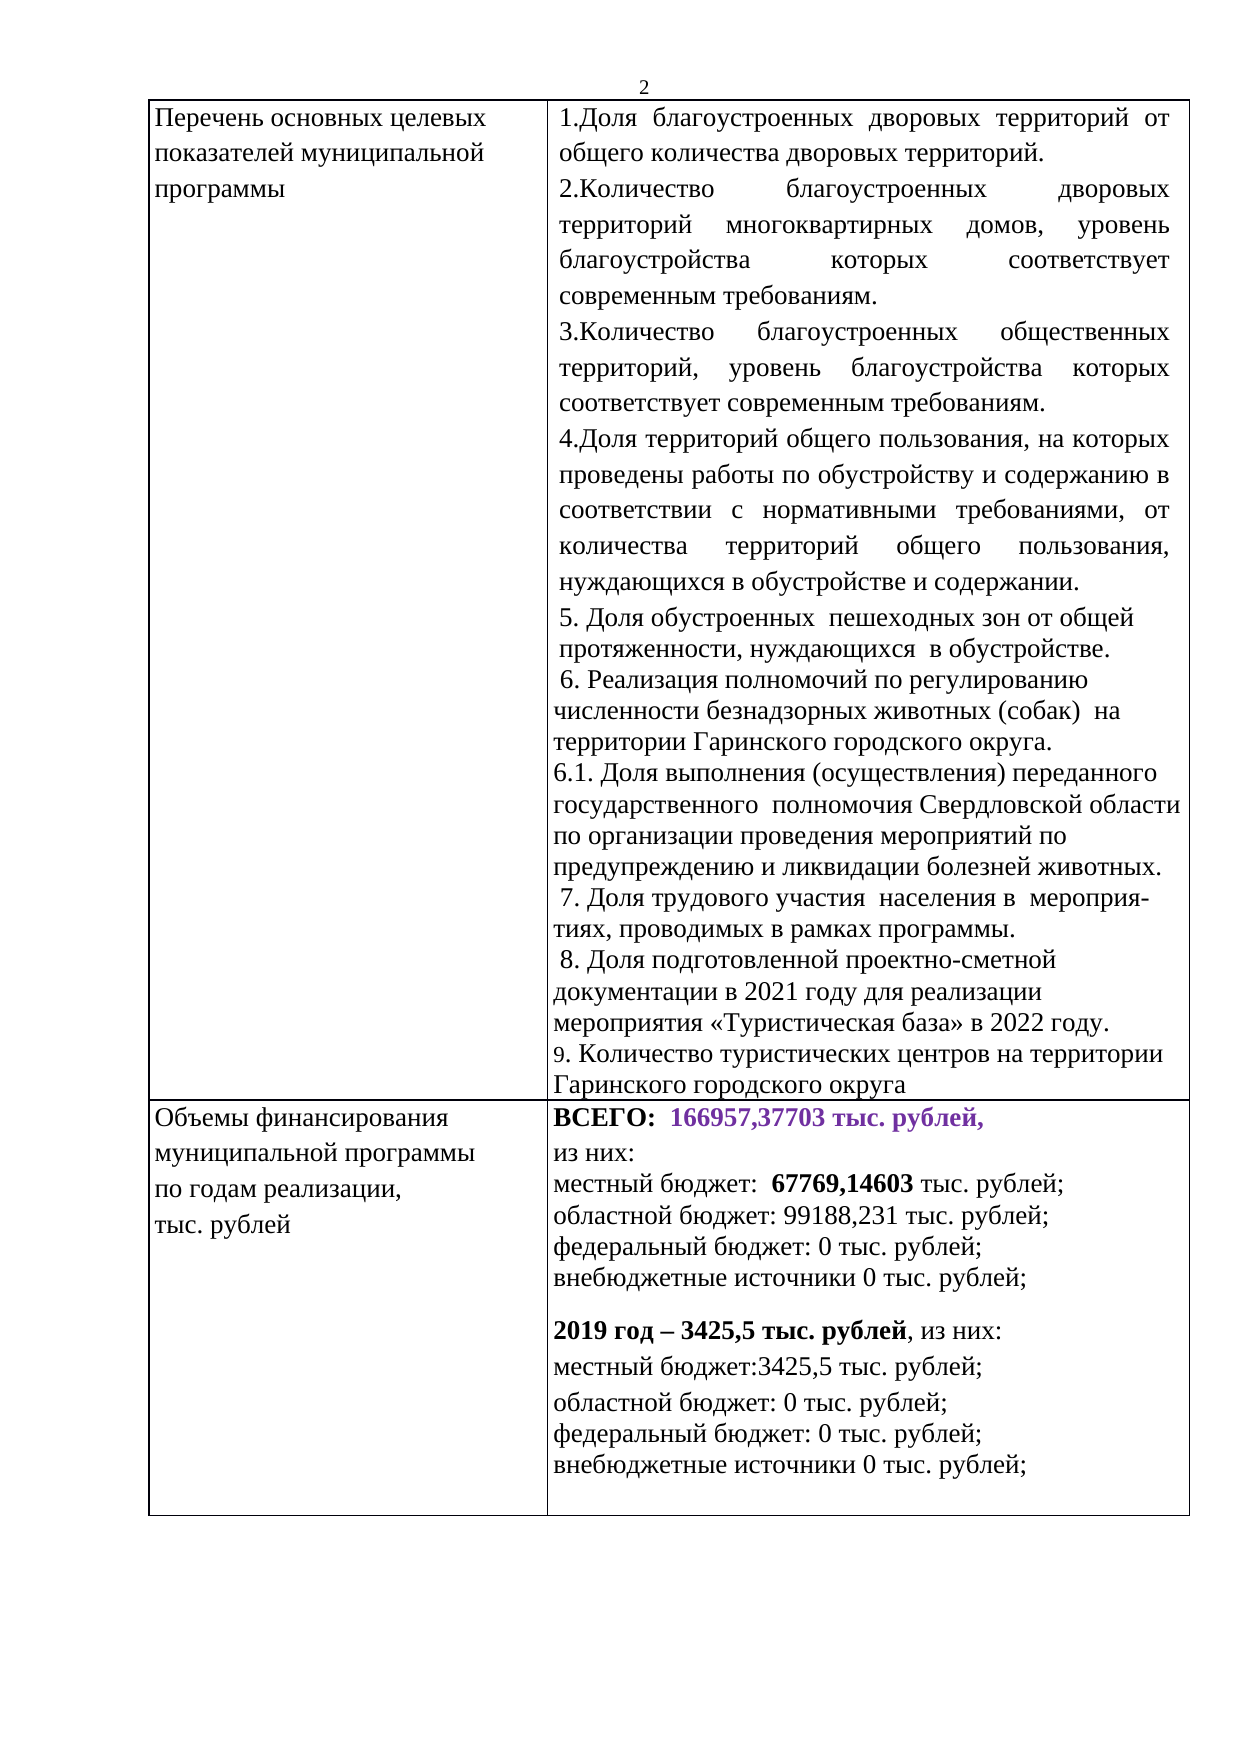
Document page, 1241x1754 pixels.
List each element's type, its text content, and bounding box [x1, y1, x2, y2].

table_cell Объемы финансирования муниципальной программы по годам реализации, тыс. рублей [150, 1101, 547, 1515]
table_cell 1.Доля благоустроенных дворовых территорий от общего количества дворовых территорий. 2.Количество благоустроенных дворовых территорий многоквартирных домов, уровень благоустройства которых соответствует современным требованиям. 3.Количество благоустроенных общественных территорий, уровень благоустройства которых соответствует современным требованиям. 4.Доля территорий общего пользования, на которых проведены работы по обустройству и содержанию в соответствии с нормативными требованиями, от количества территорий общего пользования, нуждающихся в обустройстве и содержании. 5. Доля обустроенных пешеходных зон от общей протяженности, нуждающихся в обустройстве. 6. Реализация полномочий по регулированию численности безнадзорных животных (собак) на территории Гаринского городского округа. 6.1. Доля выполнения (осуществления) переданного государственного полномочия Свердловской области по организации проведения мероприятий по предупреждению и ликвидации болезней животных. 7. Доля трудового участия населения в мероприя-тиях, проводимых в рамках программы. 8. Доля подготовленной проектно-сметной документации в 2021 году для реализации мероприятия «Туристическая база» в 2022 году. 9. Количество туристических центров на территории Гаринского городского округа [548, 101, 1189, 1099]
table_cell Перечень основных целевых показателей муниципальной программы [150, 101, 547, 1099]
table_cell ВСЕГО: 166957,37703 тыс. рублей, из них: местный бюджет: 67769,14603 тыс. рублей; областной бюджет: 99188,231 тыс. рублей; федеральный бюджет: 0 тыс. рублей; внебюджетные источники 0 тыс. рублей; 2019 год – 3425,5 тыс. рублей, из них: местный бюджет:3425,5 тыс. рублей; областной бюджет: 0 тыс. рублей; федеральный бюджет: 0 тыс. рублей; внебюджетные источники 0 тыс. рублей; [548, 1101, 1189, 1515]
